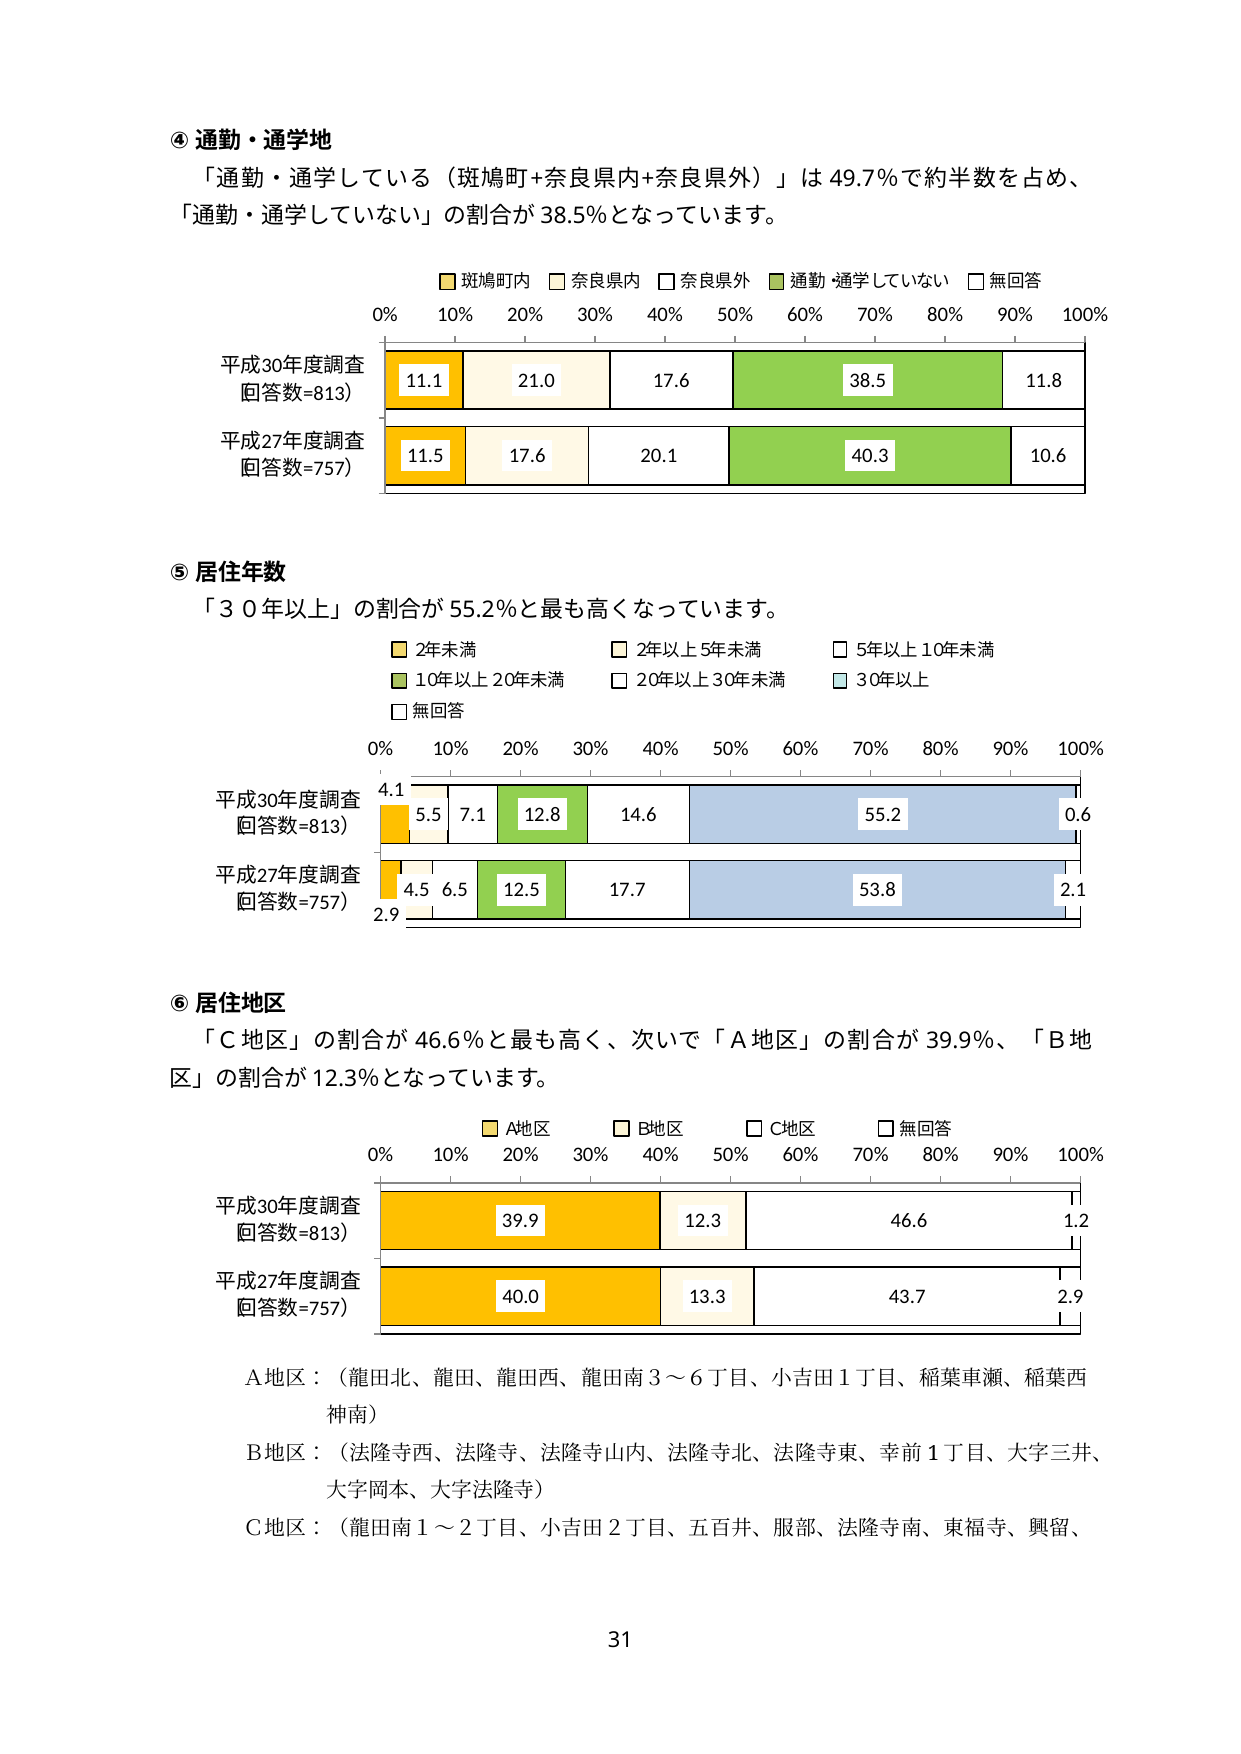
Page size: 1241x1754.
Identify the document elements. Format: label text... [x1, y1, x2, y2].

text ⑥ 居住地区 [169, 983, 1092, 1020]
text 「通勤・通学している（斑鳩町+奈良県内+奈良県外）」は49.7％で約半数を占め、「通勤・通学していない」の割合が38.5％となっています。 [169, 158, 1092, 233]
text ④ 通勤・通学地 [169, 120, 1092, 158]
text ⑤ 居住年数 [169, 551, 1092, 589]
text 「Ｃ地区」の割合が46.6％と最も高く、次いで「Ａ地区」の割合が39.9％、「Ｂ地区」の割合が12.3％となっています。 [169, 1020, 1092, 1095]
text Ｂ地区：（法隆寺西、法隆寺、法隆寺山内、法隆寺北、法隆寺東、幸前1丁目、大字三井、大字岡本、大字法隆寺） [243, 1433, 1092, 1508]
text 「３０年以上」の割合が55.2％と最も高くなっています。 [169, 589, 1092, 626]
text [243, 1508, 1092, 1545]
text Ａ地区：（龍田北、龍田、龍田西、龍田南３～６丁目、小吉田１丁目、稲葉車瀬、稲葉西、神南） [243, 1358, 1092, 1433]
